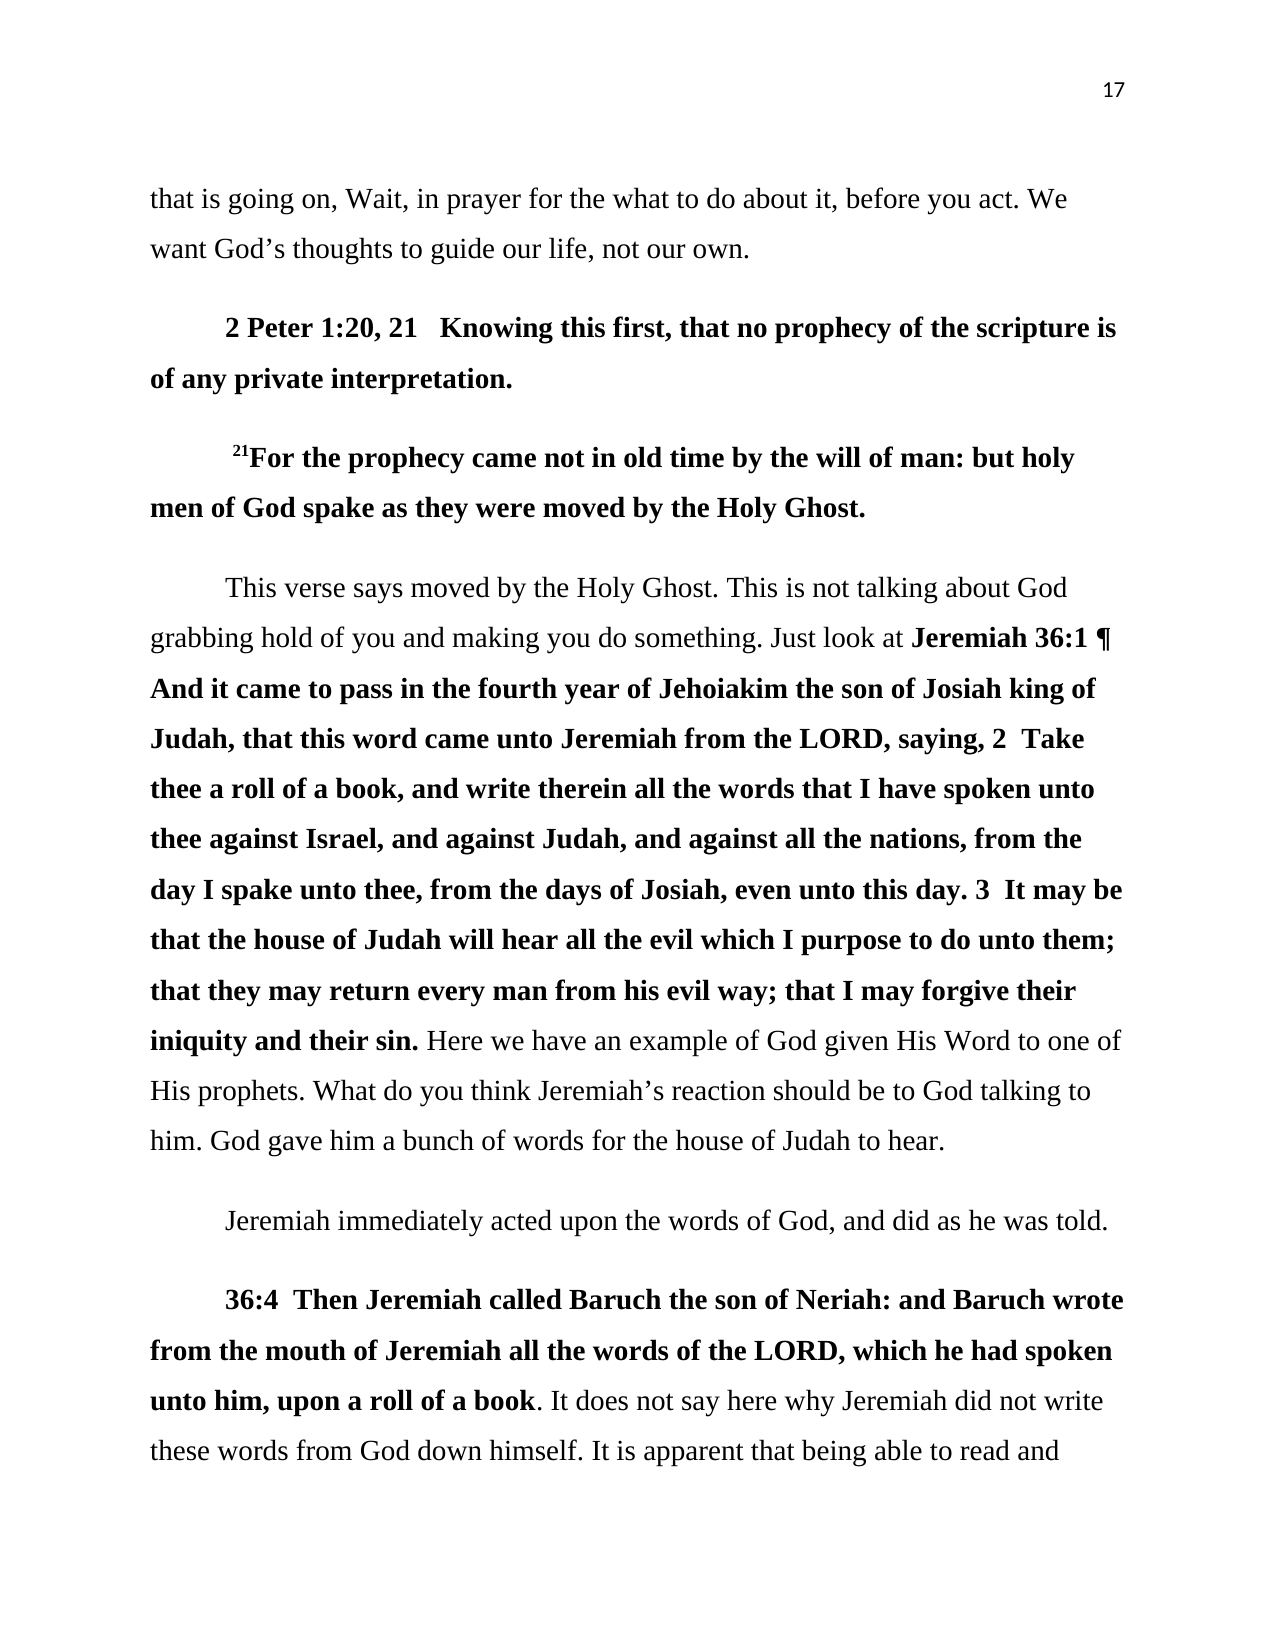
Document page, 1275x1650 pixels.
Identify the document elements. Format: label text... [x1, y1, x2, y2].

text Jeremiah immediately acted upon the words of God, and did as he was told. [150, 1203, 1125, 1237]
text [150, 181, 1125, 264]
text 21For the prophecy came not in old time by the will of man: but holy men of God spake as they were moved by the Holy Ghost. [150, 440, 1125, 524]
text 2 Peter 1:20, 21 Knowing this first, that no prophecy of the scripture is of any private interpretation. [150, 311, 1125, 394]
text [150, 1282, 1125, 1467]
text This verse says moved by the Holy Ghost. This is not talking about God grabbing hold of you and making you do something. Just look at Jeremiah 36:1 ¶ And it came to pass in the fourth year of Jehoiakim the son of Josiah king of Judah, that this word came unto Jeremiah from the LORD, saying, 2 Take thee a roll of a book, and write therein all the words that I have spoken unto thee against Israel, and against Judah, and against all the nations, from the day I spake unto thee, from the days of Josiah, even unto this day. 3 It may be that the house of Judah will hear all the evil which I purpose to do unto them; that they may return every man from his evil way; that I may forgive their iniquity and their sin. Here we have an example of God given His Word to one of His prophets. What do you think Jeremiah’s reaction should be to God talking to him. God gave him a bunch of words for the house of Judah to hear. [150, 570, 1125, 1157]
